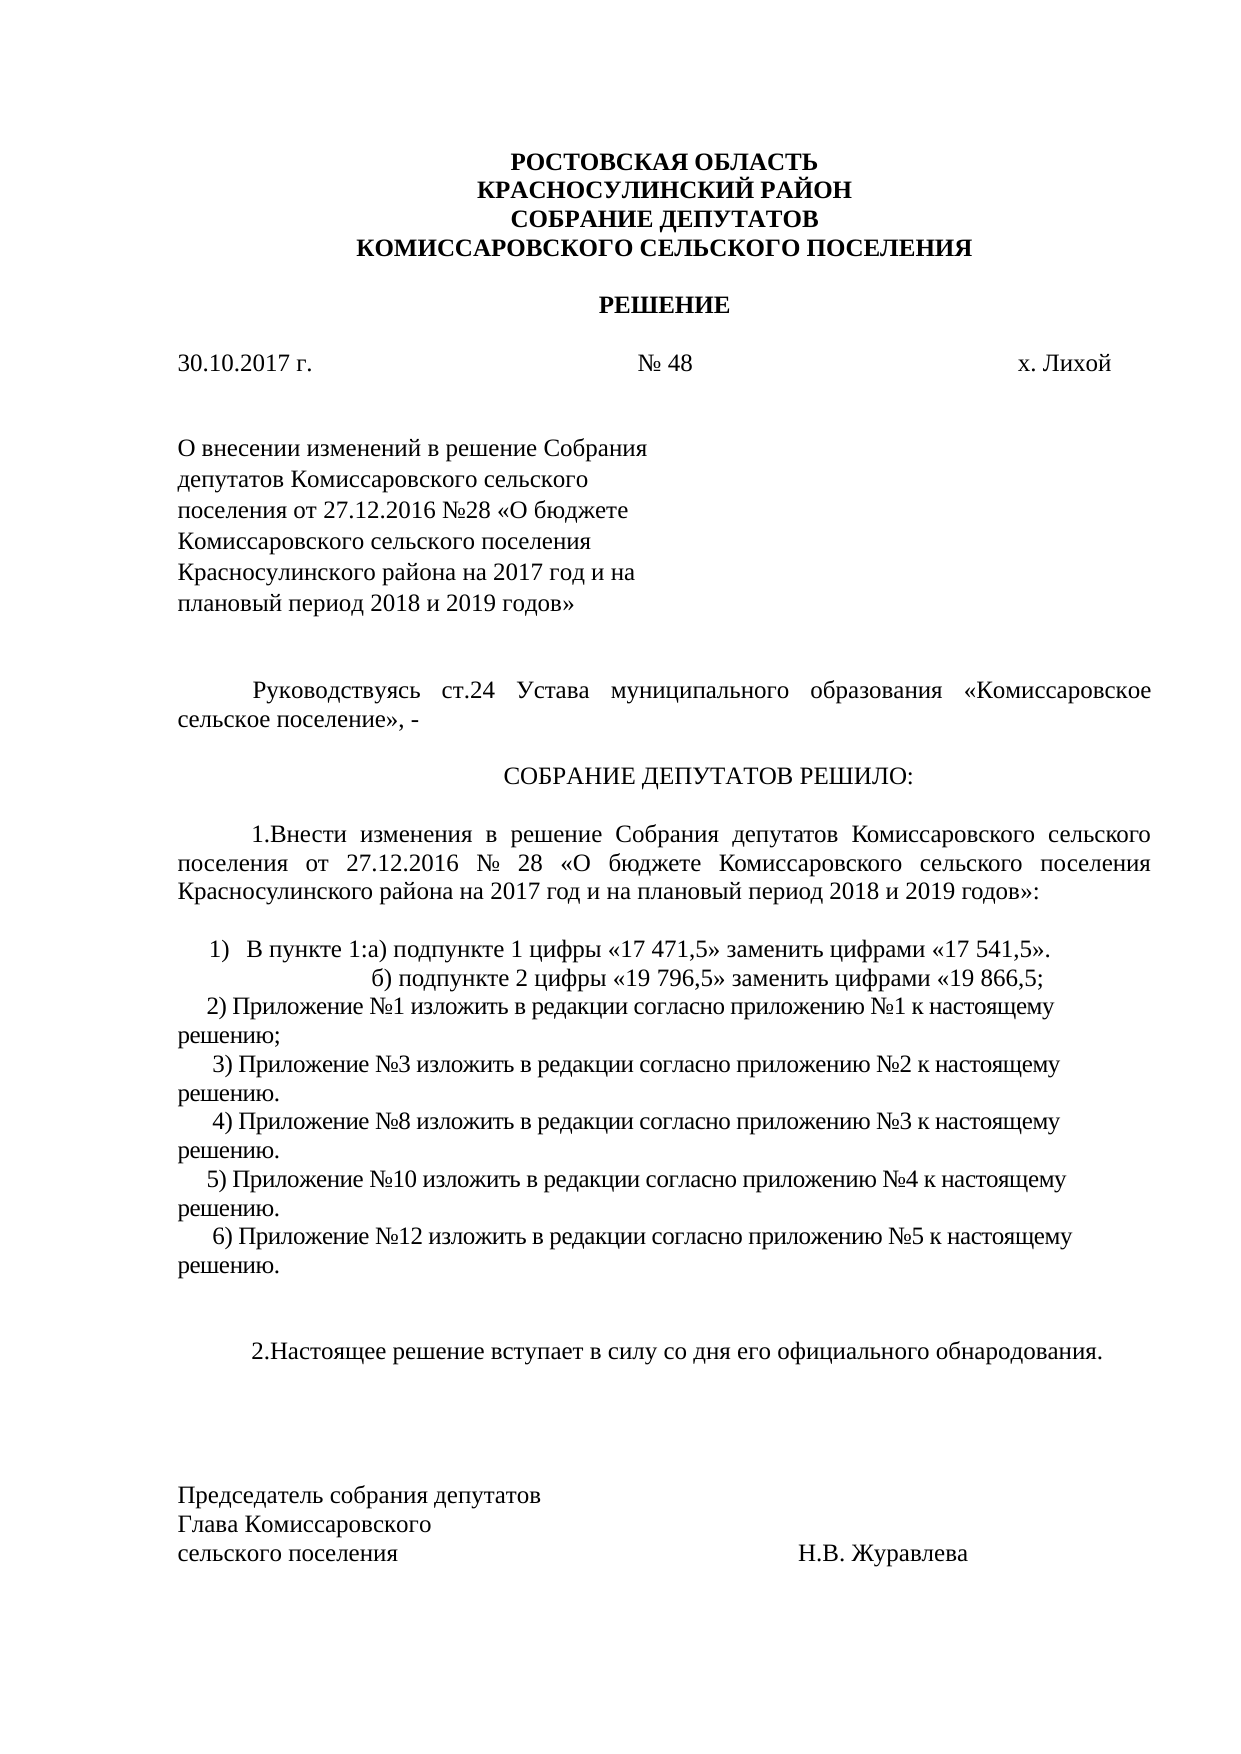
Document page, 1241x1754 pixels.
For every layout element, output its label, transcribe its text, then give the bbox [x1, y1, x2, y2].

text РОСТОВСКАЯ ОБЛАСТЬ [177, 147, 1152, 176]
list б) подпункте 2 цифры «19 796,5» заменить цифрами «19 866,5; [246, 963, 1152, 991]
text решению. [177, 1250, 1152, 1279]
text СОБРАНИЕ ДЕПУТАТОВ [177, 204, 1152, 233]
text Глава Комиссаровского [177, 1509, 1152, 1538]
text Председатель собрания депутатов [177, 1480, 1152, 1509]
text 3) Приложение №3 изложить в редакции согласно приложению №2 к настоящему [177, 1049, 1152, 1078]
text решению. [177, 1135, 1152, 1164]
text РЕШЕНИЕ [177, 291, 1152, 319]
text 4) Приложение №8 изложить в редакции согласно приложению №3 к настоящему [177, 1106, 1152, 1135]
text КРАСНОСУЛИНСКИЙ РАЙОН [177, 176, 1152, 204]
text решению. [177, 1193, 1152, 1221]
text решению. [177, 1078, 1152, 1106]
text О внесении изменений в решение Собрания депутатов Комиссаровского сельского поселения от 27.12.2016 №28 «О бюджете Комиссаровского сельского поселения Красносулинского района на 2017 год и на плановый период 2018 и 2019 годов» [177, 433, 685, 617]
text 5) Приложение №10 изложить в редакции согласно приложению №4 к настоящему [177, 1164, 1152, 1193]
text решению; [177, 1020, 1152, 1049]
text 30.10.2017 г. № 48 х. Лихой [177, 348, 1152, 377]
text Руководствуясь ст.24 Устава муниципального образования «Комиссаровское сельское поселение», - [177, 675, 1152, 733]
text 6) Приложение №12 изложить в редакции согласно приложению №5 к настоящему [177, 1221, 1152, 1250]
list В пункте 1:а) подпункте 1 цифры «17 471,5» заменить цифрами «17 541,5». [208, 934, 1152, 963]
text 1.Внести изменения в решение Собрания депутатов Комиссаровского сельского поселения от 27.12.2016 № 28 «О бюджете Комиссаровского сельского поселения Красносулинского района на 2017 год и на плановый период 2018 и 2019 годов»: [177, 819, 1152, 905]
text 2.Настоящее решение вступает в силу со дня его официального обнародования. [177, 1336, 1152, 1365]
text КОМИССАРОВСКОГО СЕЛЬСКОГО ПОСЕЛЕНИЯ [177, 233, 1152, 262]
text сельского поселения Н.В. Журавлева [177, 1538, 1152, 1566]
text СОБРАНИЕ ДЕПУТАТОВ РЕШИЛО: [177, 761, 1152, 790]
text 2) Приложение №1 изложить в редакции согласно приложению №1 к настоящему [177, 991, 1152, 1020]
